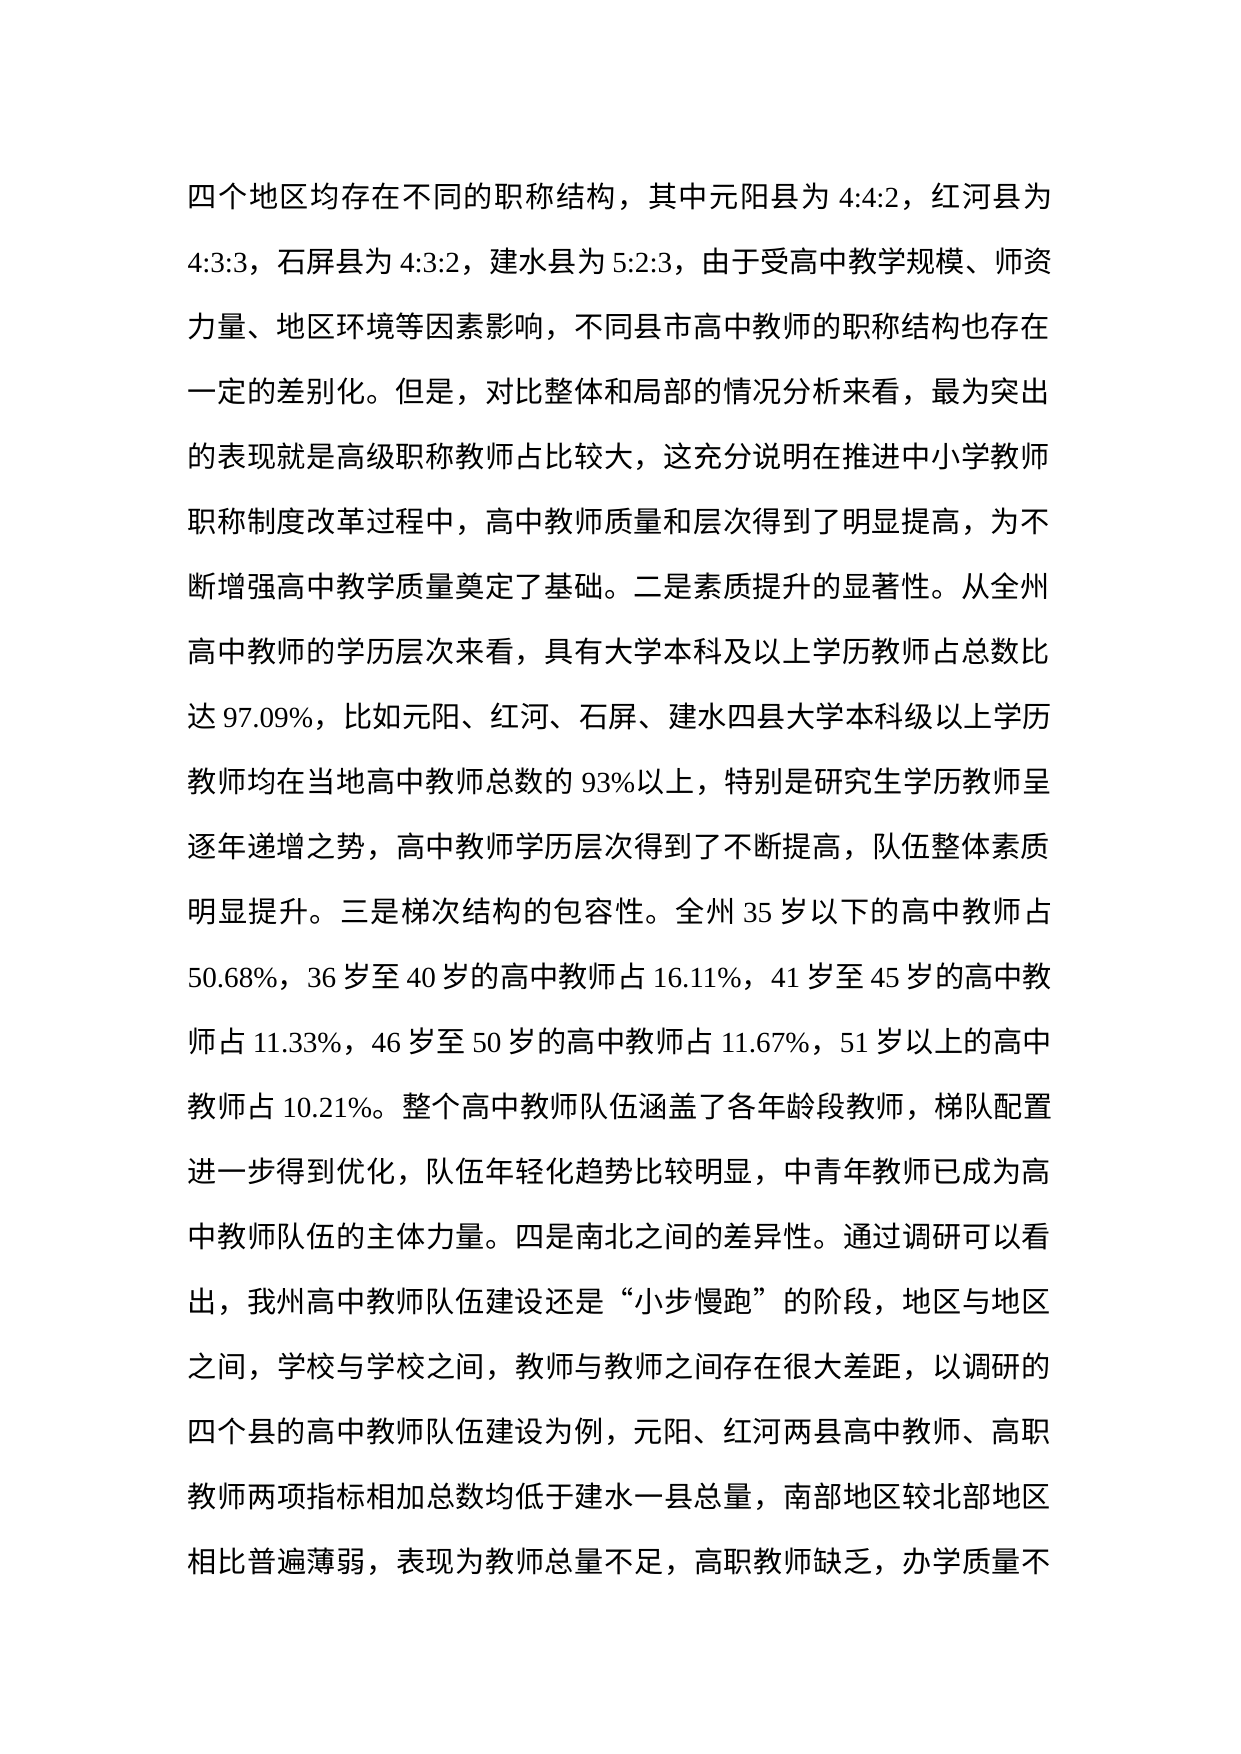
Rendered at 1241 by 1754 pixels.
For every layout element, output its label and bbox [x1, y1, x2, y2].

text [187, 162, 1053, 1592]
